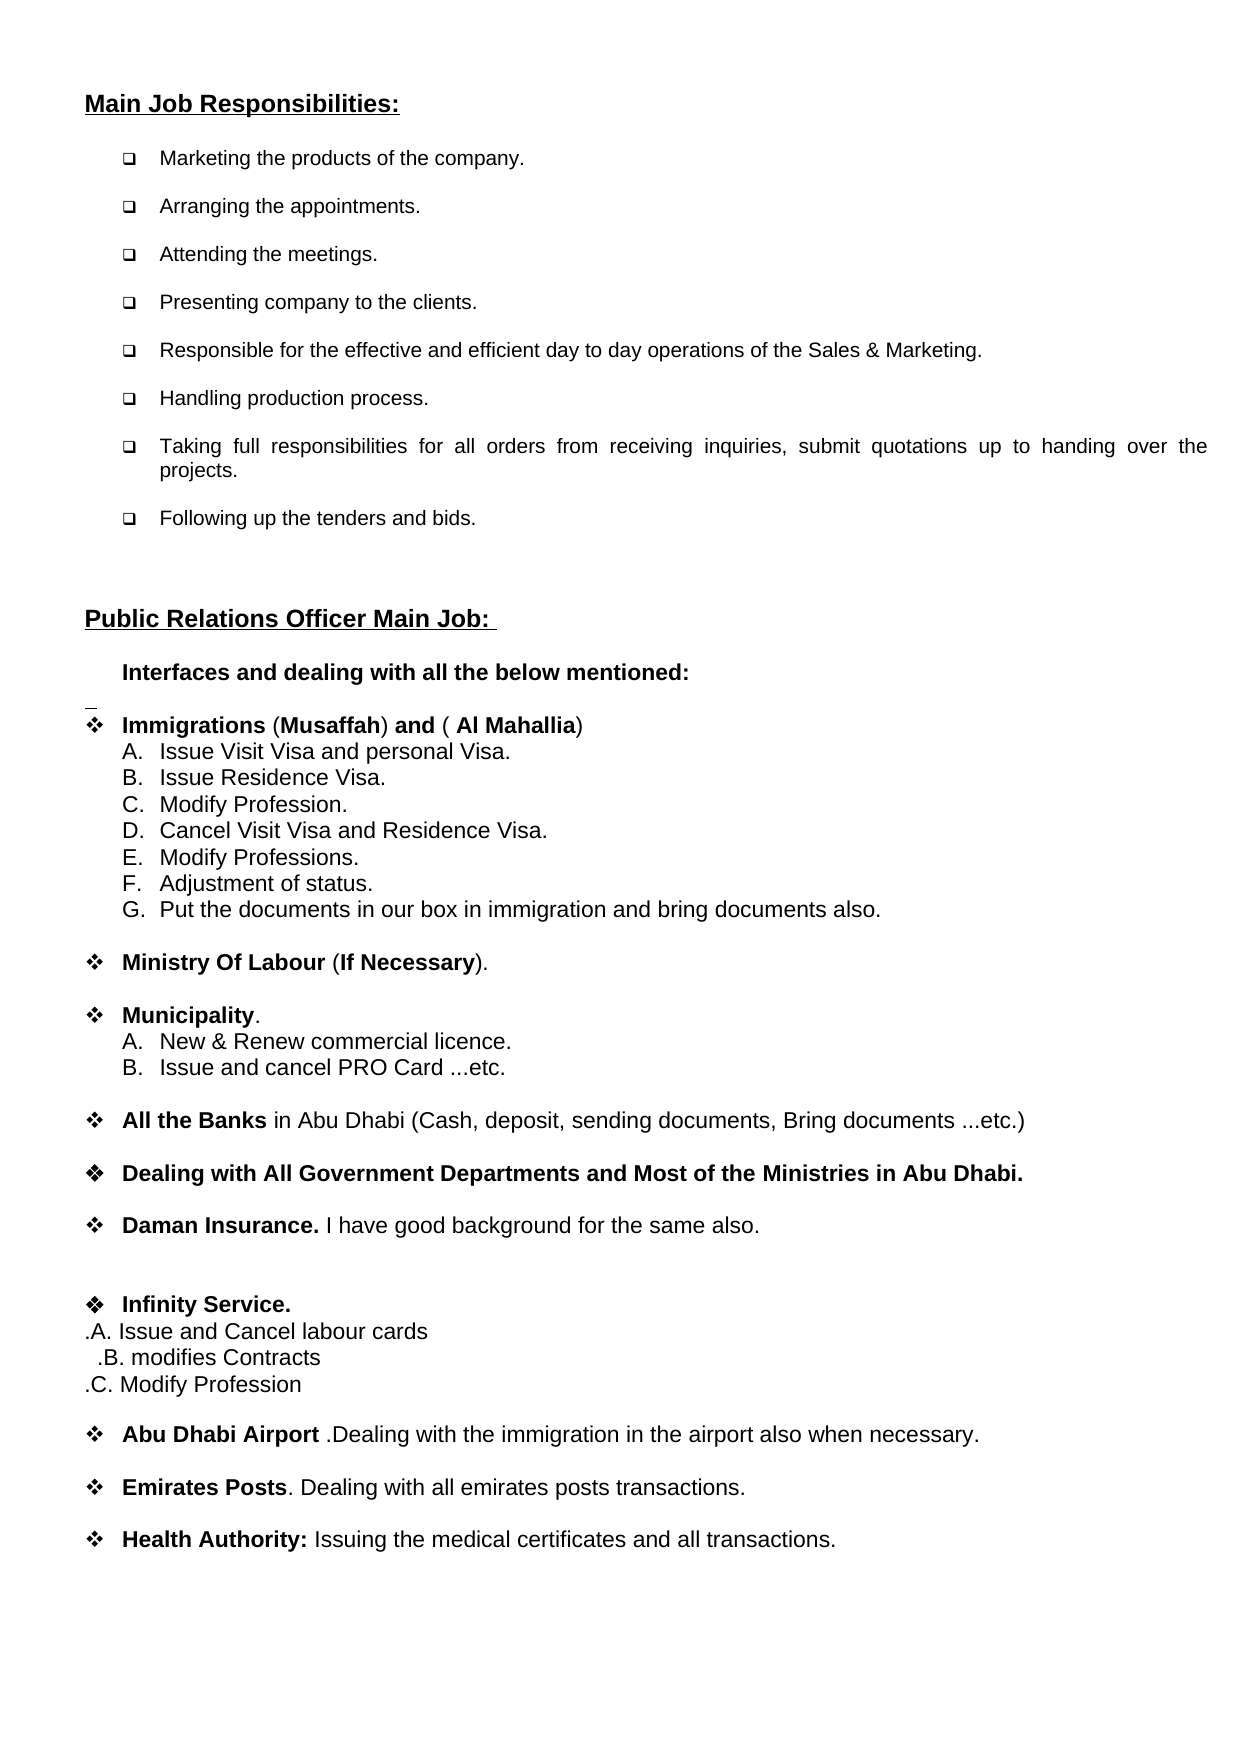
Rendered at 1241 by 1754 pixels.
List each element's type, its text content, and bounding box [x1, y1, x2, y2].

list Issue and cancel PRO Card ...etc. [122, 1054, 1209, 1081]
text Public Relations Officer Main Job: [84, 604, 1134, 633]
list Attending the meetings. [122, 242, 1209, 266]
list Daman Insurance. I have good background for the same also. [84, 1212, 1209, 1239]
text Main Job Responsibilities: [84, 89, 1209, 117]
list All the Banks in Abu Dhabi (Cash, deposit, sending documents, Bring documents ...etc.) [84, 1107, 1209, 1133]
list Municipality. [84, 1002, 1209, 1028]
list Health Authority: Issuing the medical certificates and all transactions. [84, 1526, 1209, 1553]
list Following up the tenders and bids. [122, 506, 1209, 529]
list Issue Residence Visa. [122, 764, 1209, 791]
list Emirates Posts. Dealing with all emirates posts transactions. [84, 1474, 1209, 1500]
list Infinity Service. [84, 1291, 1209, 1318]
text B. modifies Contracts. [84, 1344, 1134, 1371]
list Responsible for the effective and efficient day to day operations of the Sales & Marketing. [122, 338, 1209, 362]
text Interfaces and dealing with all the below mentioned: [122, 659, 1209, 685]
list Handling production process. [122, 386, 1209, 410]
list Marketing the products of the company. [122, 146, 1209, 170]
list Abu Dhabi Airport .Dealing with the immigration in the airport also when necessary. [84, 1421, 1209, 1447]
list New & Renew commercial licence. [122, 1028, 1209, 1054]
list Modify Professions. [122, 843, 1209, 870]
list Presenting company to the clients. [122, 290, 1209, 314]
list Ministry Of Labour (If Necessary). [84, 949, 1209, 975]
list Adjustment of status. [122, 870, 1209, 896]
text A. Issue and Cancel labour cards. [84, 1318, 1134, 1344]
list Immigrations (Musaffah) and ( Al Mahallia) [84, 712, 1209, 738]
text C. Modify Profession. [84, 1371, 1134, 1397]
list Cancel Visit Visa and Residence Visa. [122, 817, 1209, 843]
list Issue Visit Visa and personal Visa. [122, 738, 1209, 764]
list Modify Profession. [122, 791, 1209, 817]
list Put the documents in our box in immigration and bring documents also. [122, 896, 1209, 922]
list Taking full responsibilities for all orders from receiving inquiries, submit quotations up to handing over the projects. [122, 434, 1209, 482]
list Arranging the appointments. [122, 194, 1209, 218]
list Dealing with All Government Departments and Most of the Ministries in Abu Dhabi. [84, 1160, 1209, 1186]
